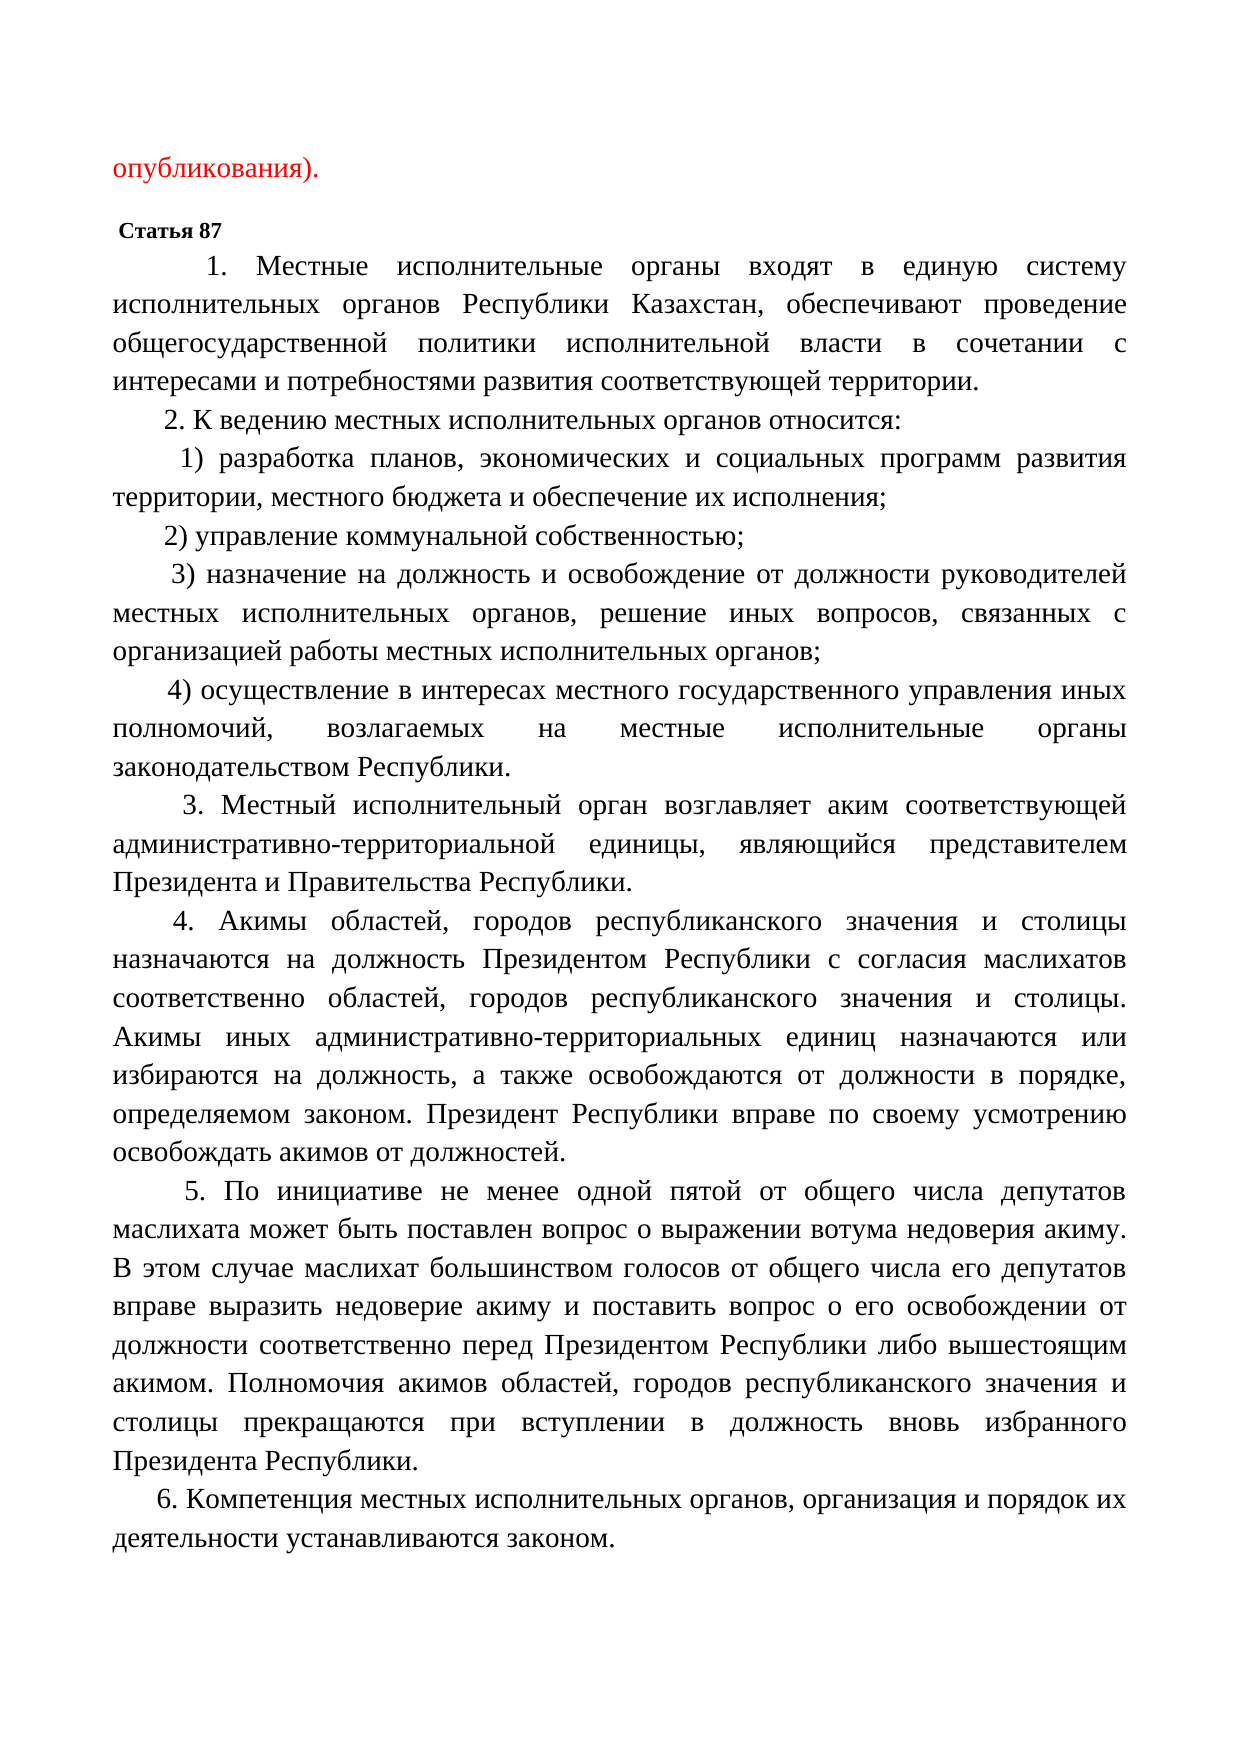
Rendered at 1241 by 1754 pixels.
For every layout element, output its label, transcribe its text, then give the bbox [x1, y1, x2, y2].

text Статья 87 [112, 218, 1128, 244]
text 3) назначение на должность и освобождение от должности руководителей местных исполнительных органов, решение иных вопросов, связанных с организацией работы местных исполнительных органов; [112, 556, 1128, 667]
text 5. По инициативе не менее одной пятой от общего числа депутатов маслихата может быть поставлен вопрос о выражении вотума недоверия акиму. В этом случае маслихат большинством голосов от общего числа его депутатов вправе выразить недоверие акиму и поставить вопрос о его освобождении от должности соответственно перед Президентом Республики либо вышестоящим акимом. Полномочия акимов областей, городов республиканского значения и столицы прекращаются при вступлении в должность вновь избранного Президента Республики. [112, 1173, 1128, 1476]
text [112, 150, 1128, 214]
text 4. Акимы областей, городов республиканского значения и столицы назначаются на должность Президентом Республики с согласия маслихатов соответственно областей, городов республиканского значения и столицы. Акимы иных административно-территориальных единиц назначаются или избираются на должность, а также освобождаются от должности в порядке, определяемом законом. Президент Республики вправе по своему усмотрению освобождать акимов от должностей. [112, 903, 1128, 1168]
text 1. Местные исполнительные органы входят в единую систему исполнительных органов Республики Казахстан, обеспечивают проведение общегосударственной политики исполнительной власти в сочетании с интересами и потребностями развития соответствующей территории. [112, 248, 1128, 397]
text 1) разработка планов, экономических и социальных программ развития территории, местного бюджета и обеспечение их исполнения; [112, 441, 1128, 513]
text 2. К ведению местных исполнительных органов относится: [112, 402, 1128, 436]
text 2) управление коммунальной собственностью; [112, 518, 1128, 551]
text 6. Компетенция местных исполнительных органов, организация и порядок их деятельности устанавливаются законом. [112, 1481, 1128, 1553]
text 3. Местный исполнительный орган возглавляет аким соответствующей административно-территориальной единицы, являющийся представителем Президента и Правительства Республики. [112, 787, 1128, 898]
text 4) осуществление в интересах местного государственного управления иных полномочий, возлагаемых на местные исполнительные органы законодательством Республики. [112, 672, 1128, 782]
